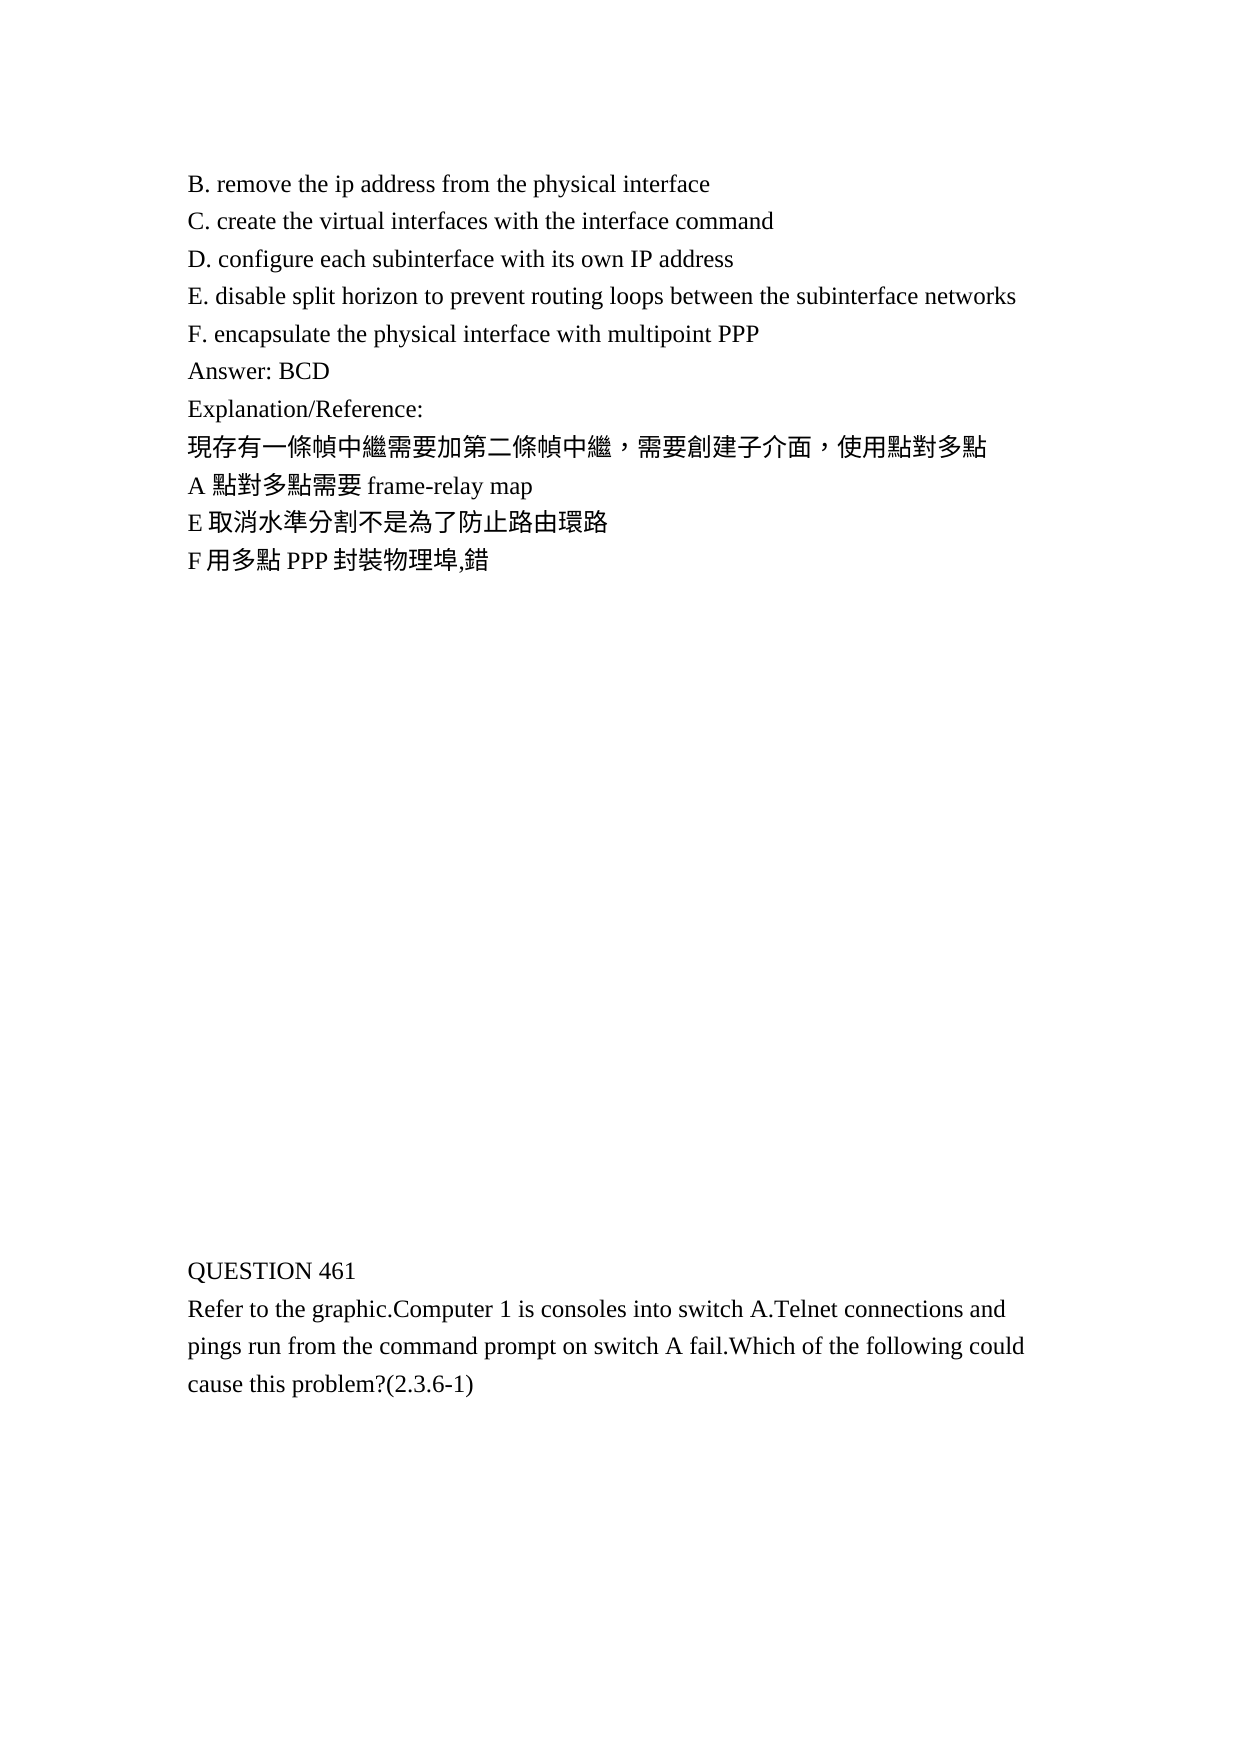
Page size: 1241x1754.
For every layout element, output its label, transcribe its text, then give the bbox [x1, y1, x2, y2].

text A 點對多點需要frame-relay map [187, 464, 1053, 502]
text E取消水準分割不是為了防止路由環路 [187, 502, 1053, 539]
text Refer to the graphic.Computer 1 is consoles into switch A.Telnet connections and pings run from the command prompt on switch A fail.Which of the following could cause this problem?(2.3.6-1) [187, 1289, 1053, 1402]
text C. create the virtual interfaces with the interface command [187, 202, 1053, 239]
text F用多點PPP封裝物理埠,錯 [187, 539, 1053, 577]
text QUESTION 461 [187, 1252, 1053, 1289]
text E. disable split horizon to prevent routing loops between the subinterface networks [187, 277, 1053, 314]
text B. remove the ip address from the physical interface [187, 164, 1053, 202]
text 現存有一條幀中繼需要加第二條幀中繼，需要創建子介面，使用點對多點 [187, 427, 1053, 464]
text D. configure each subinterface with its own IP address [187, 239, 1053, 277]
text Answer: BCD [187, 352, 1053, 389]
text F. encapsulate the physical interface with multipoint PPP [187, 314, 1053, 352]
text Explanation/Reference: [187, 389, 1053, 427]
